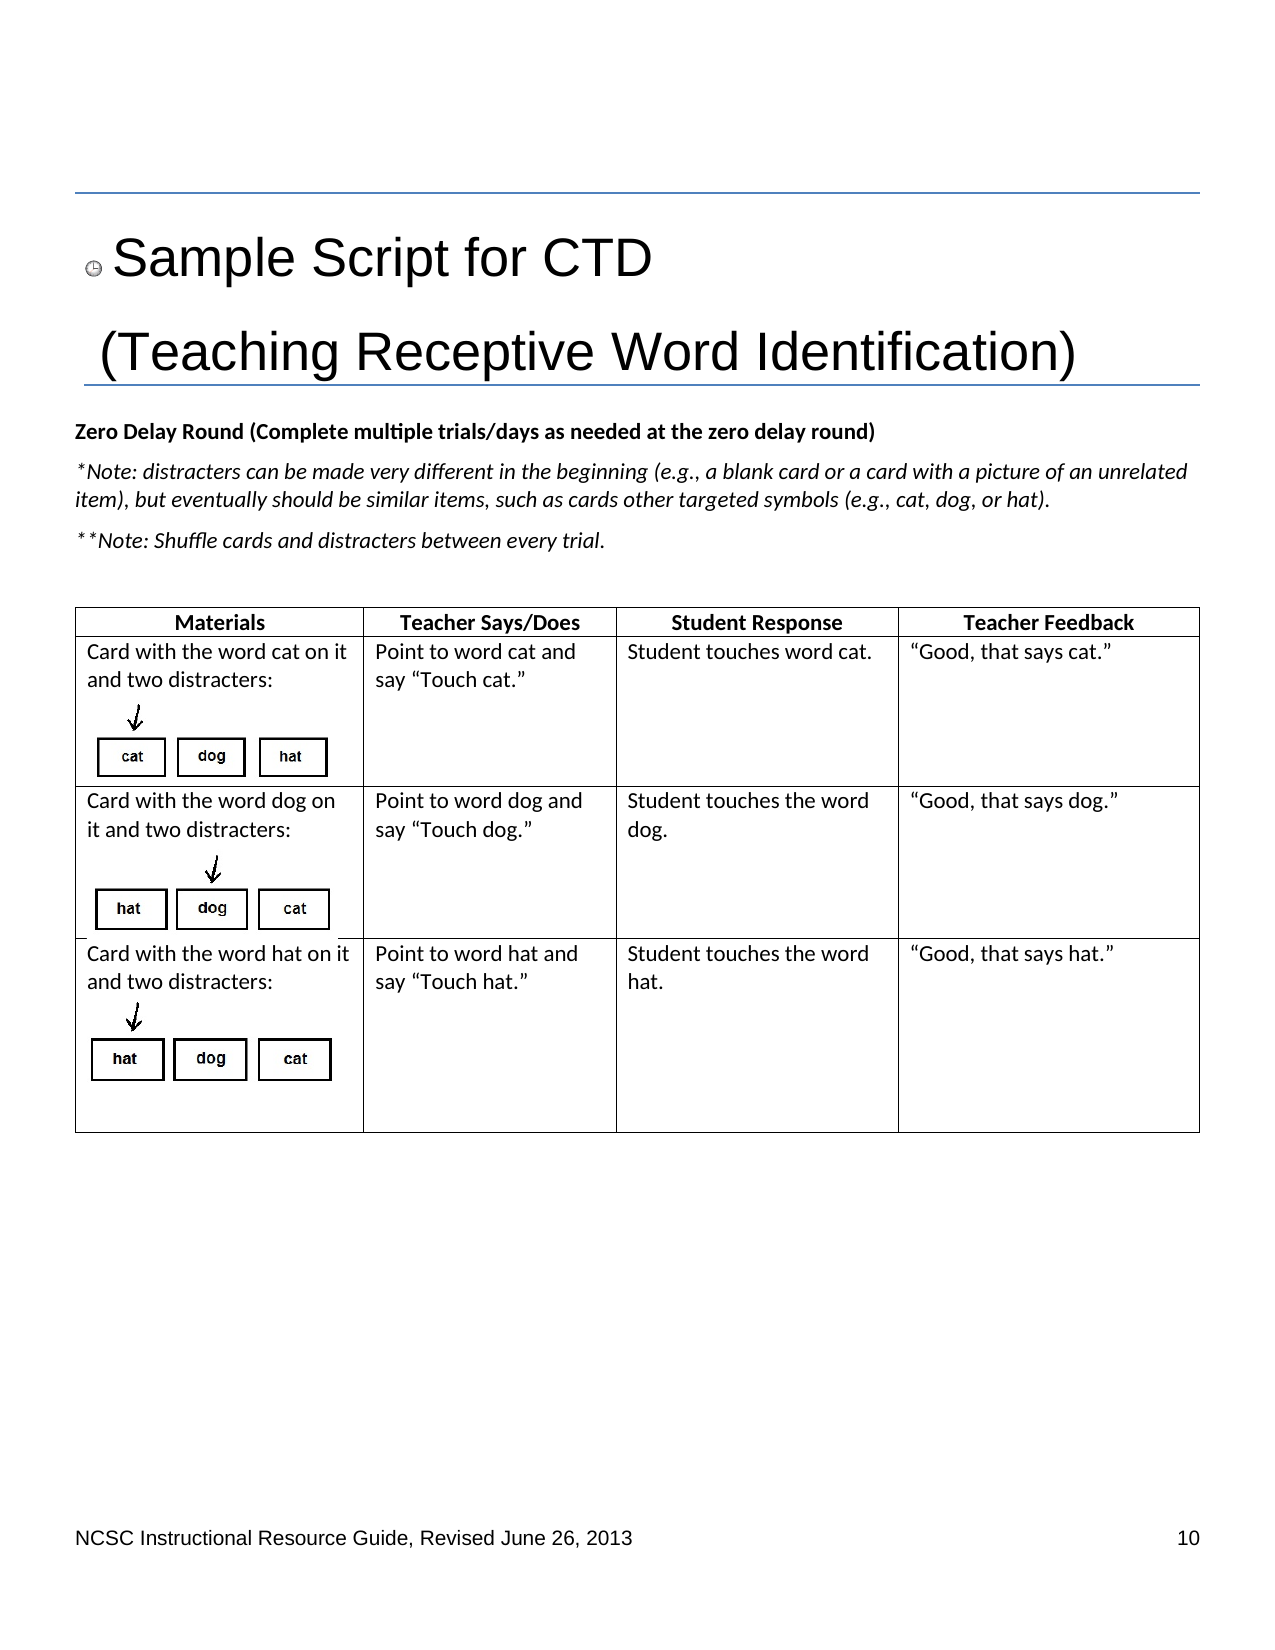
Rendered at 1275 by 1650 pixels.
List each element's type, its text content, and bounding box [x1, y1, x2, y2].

table_cell “Good, that says dog.” [899, 787, 1199, 938]
table_header Teacher Feedback [899, 608, 1199, 636]
table_cell Point to word hat and say “Touch hat.” [364, 939, 616, 1132]
picture [86, 842, 338, 939]
table_header Materials [76, 608, 363, 636]
table_header Student Response [617, 608, 898, 636]
picture [86, 693, 335, 786]
title (Teaching Receptive Word Identification) [84, 319, 1200, 384]
picture [86, 995, 339, 1085]
table_cell “Good, that says cat.” [899, 637, 1199, 786]
text *Note: distracters can be made very different in the beginning (e.g., a blank card or a card with a picture of an unrelated item), but eventually should be similar items, such as cards other targeted symbols (e.g., cat, dog, or hat). [75, 457, 1200, 513]
table_cell Card with the word cat on it and two distracters: [76, 637, 363, 786]
table_cell Card with the word hat on it and two distracters: [76, 939, 363, 1132]
table_cell Point to word dog and say “Touch dog.” [364, 787, 616, 938]
table_cell Student touches the word dog. [617, 787, 898, 938]
text Zero Delay Round (Complete multiple trials/days as needed at the zero delay round) [75, 417, 1200, 445]
table_header Teacher Says/Does [364, 608, 616, 636]
table_cell Student touches word cat. [617, 637, 898, 786]
table_cell Student touches the word hat. [617, 939, 898, 1132]
picture [85, 260, 102, 277]
table_cell “Good, that says hat.” [899, 939, 1199, 1132]
table_cell Point to word cat and say “Touch cat.” [364, 637, 616, 786]
title Sample Script for CTD [84, 226, 1200, 288]
table_cell Card with the word dog on it and two distracters: [76, 787, 363, 938]
text **Note: Shuffle cards and distracters between every trial. [75, 526, 1200, 554]
